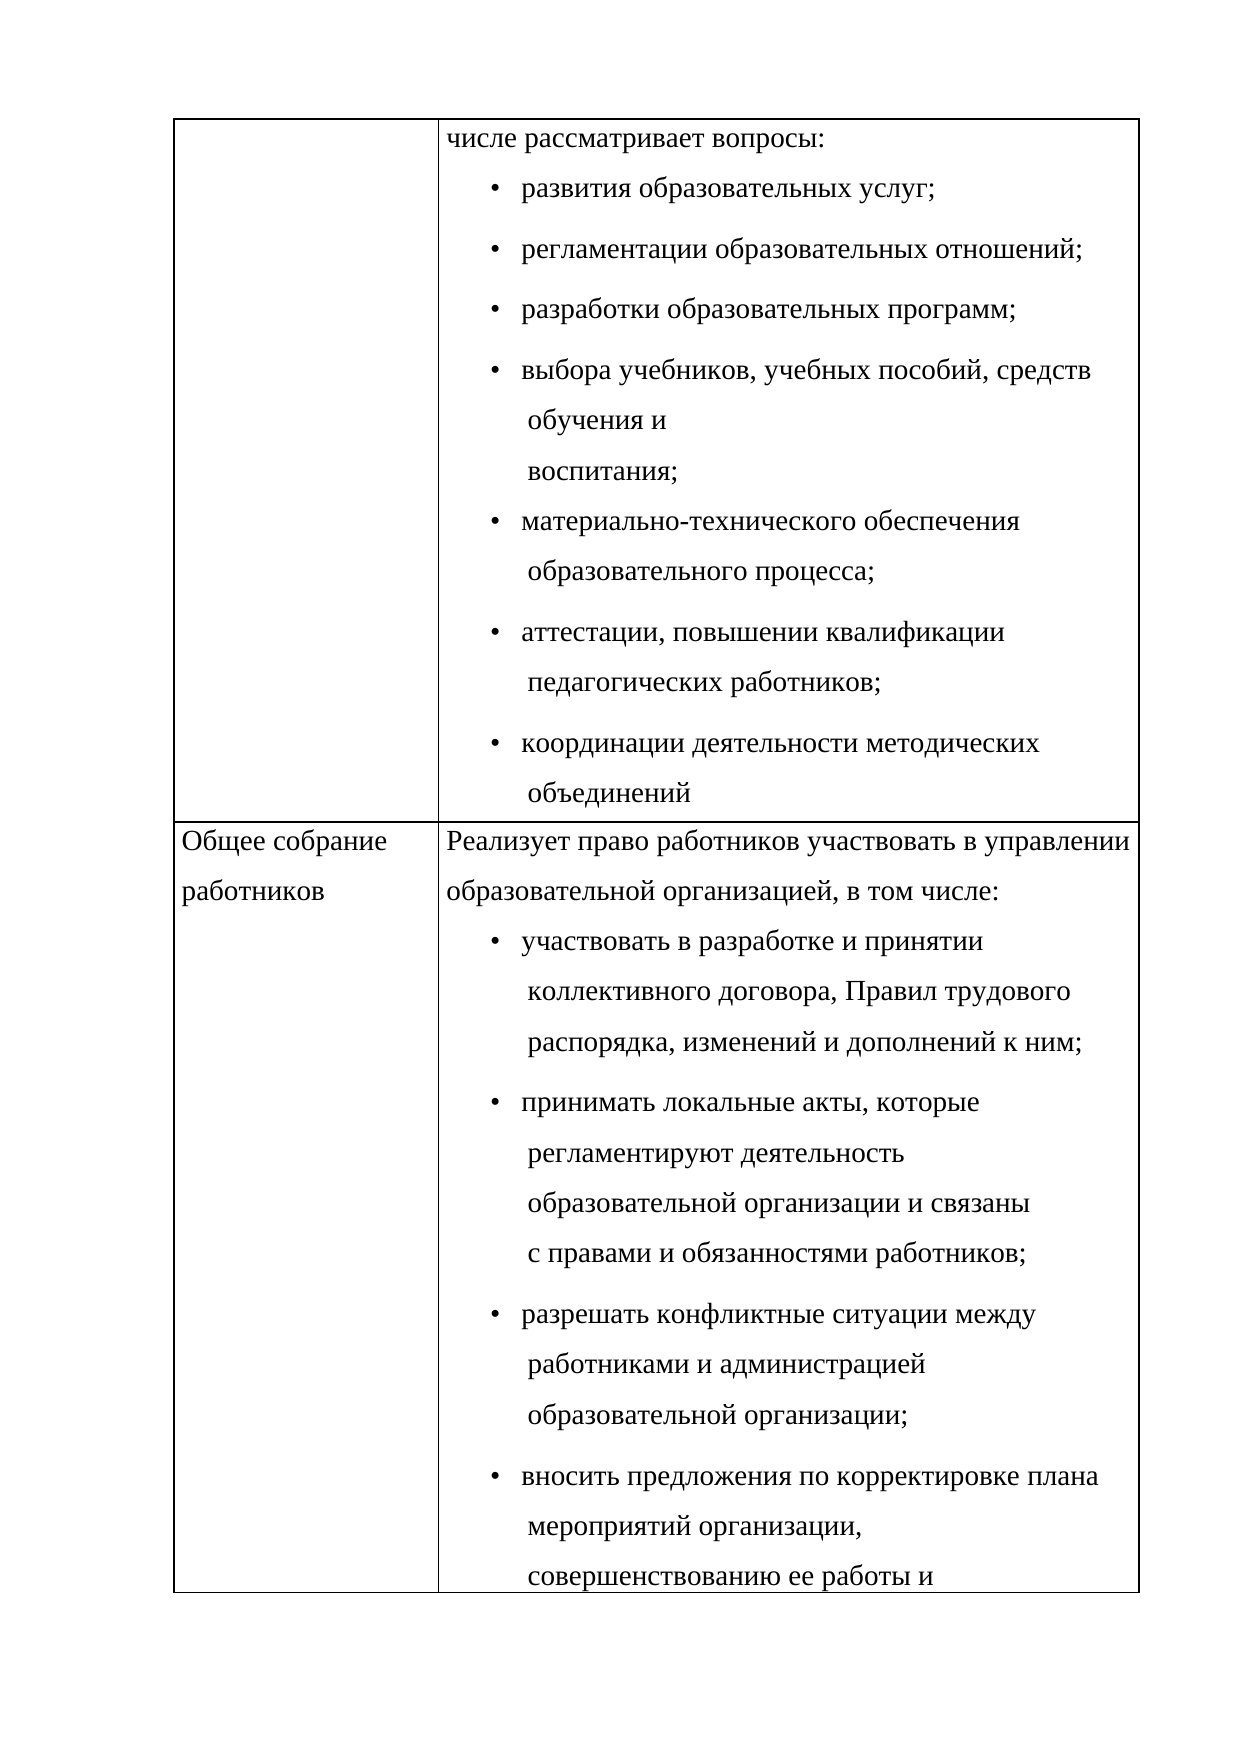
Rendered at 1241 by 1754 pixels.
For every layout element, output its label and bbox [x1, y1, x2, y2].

table_cell [175, 823, 438, 1592]
table_cell [439, 120, 1138, 821]
table_cell [175, 120, 438, 821]
table_cell [439, 823, 1138, 1592]
